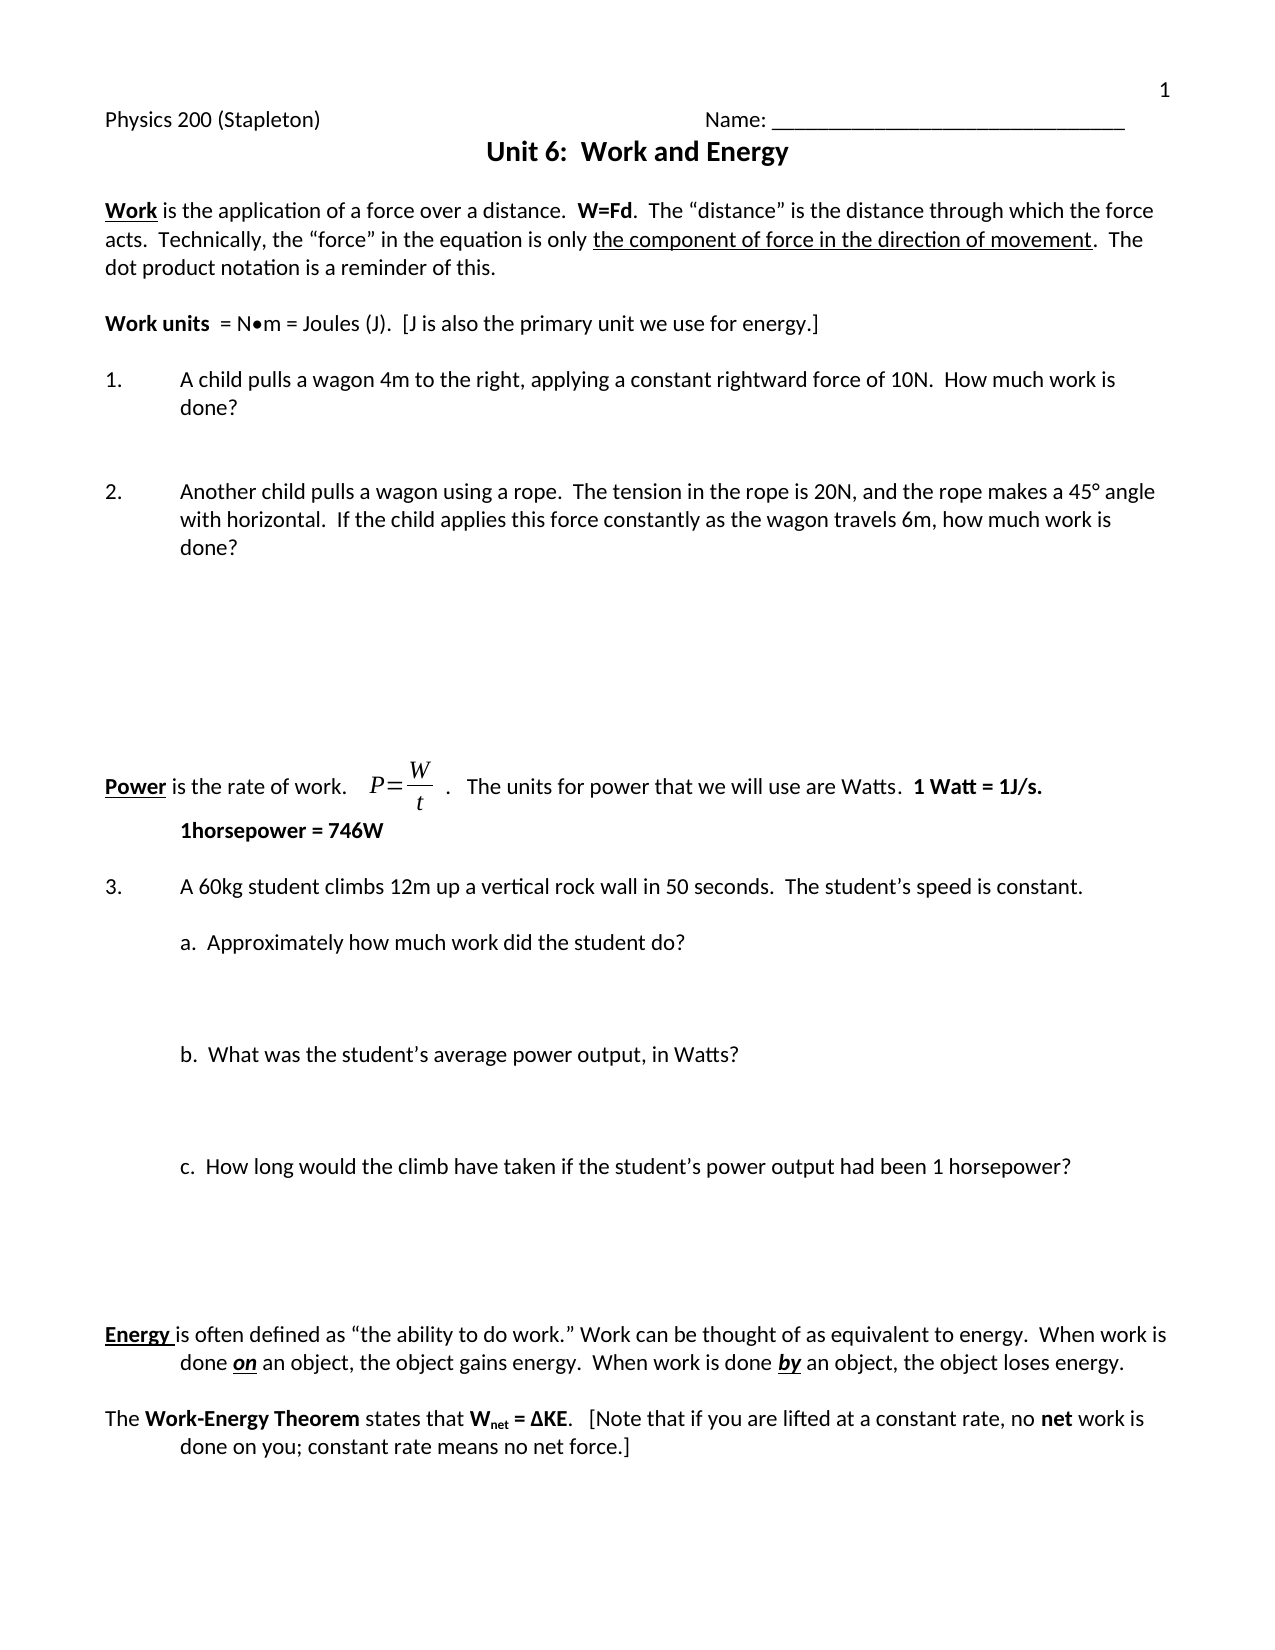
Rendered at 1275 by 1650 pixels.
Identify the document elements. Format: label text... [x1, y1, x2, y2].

text Unit 6: Work and Energy [105, 133, 1170, 169]
text The Work-Energy Theorem states that Wnet = ΔKE. [Note that if you are lifted at a constant rate, no net work is done on you; constant rate means no net force.] [105, 1404, 1170, 1461]
text Power is the rate of work. . The units for power that we will use are Watts. 1 Watt = 1J/s. 1horsepower = 746W [105, 757, 1170, 844]
text 2. Another child pulls a wagon using a rope. The tension in the rope is 20N, and the rope makes a 45° angle with horizontal. If the child applies this force constantly as the wagon travels 6m, how much work is done? [105, 477, 1170, 561]
text c. How long would the climb have taken if the student’s power output had been 1 horsepower? [105, 1152, 1170, 1180]
text 1. A child pulls a wagon 4m to the right, applying a constant rightward force of 10N. How much work is done? [105, 365, 1170, 421]
text Energy is often defined as “the ability to do work.” Work can be thought of as equivalent to energy. When work is done on an object, the object gains energy. When work is done by an object, the object loses energy. [105, 1320, 1170, 1376]
text a. Approximately how much work did the student do? [105, 928, 1170, 956]
text 3. A 60kg student climbs 12m up a vertical rock wall in 50 seconds. The student’s speed is constant. [105, 872, 1170, 900]
text Work is the application of a force over a distance. W=Fd. The “distance” is the distance through which the force acts. Technically, the “force” in the equation is only the component of force in the direction of movement. The dot product notation is a reminder of this. [105, 197, 1170, 281]
text b. What was the student’s average power output, in Watts? [105, 1040, 1170, 1068]
text Physics 200 (Stapleton) Name: _______________________________ [105, 105, 1170, 133]
text Work units = N•m = Joules (J). [J is also the primary unit we use for energy.] [105, 309, 1170, 337]
